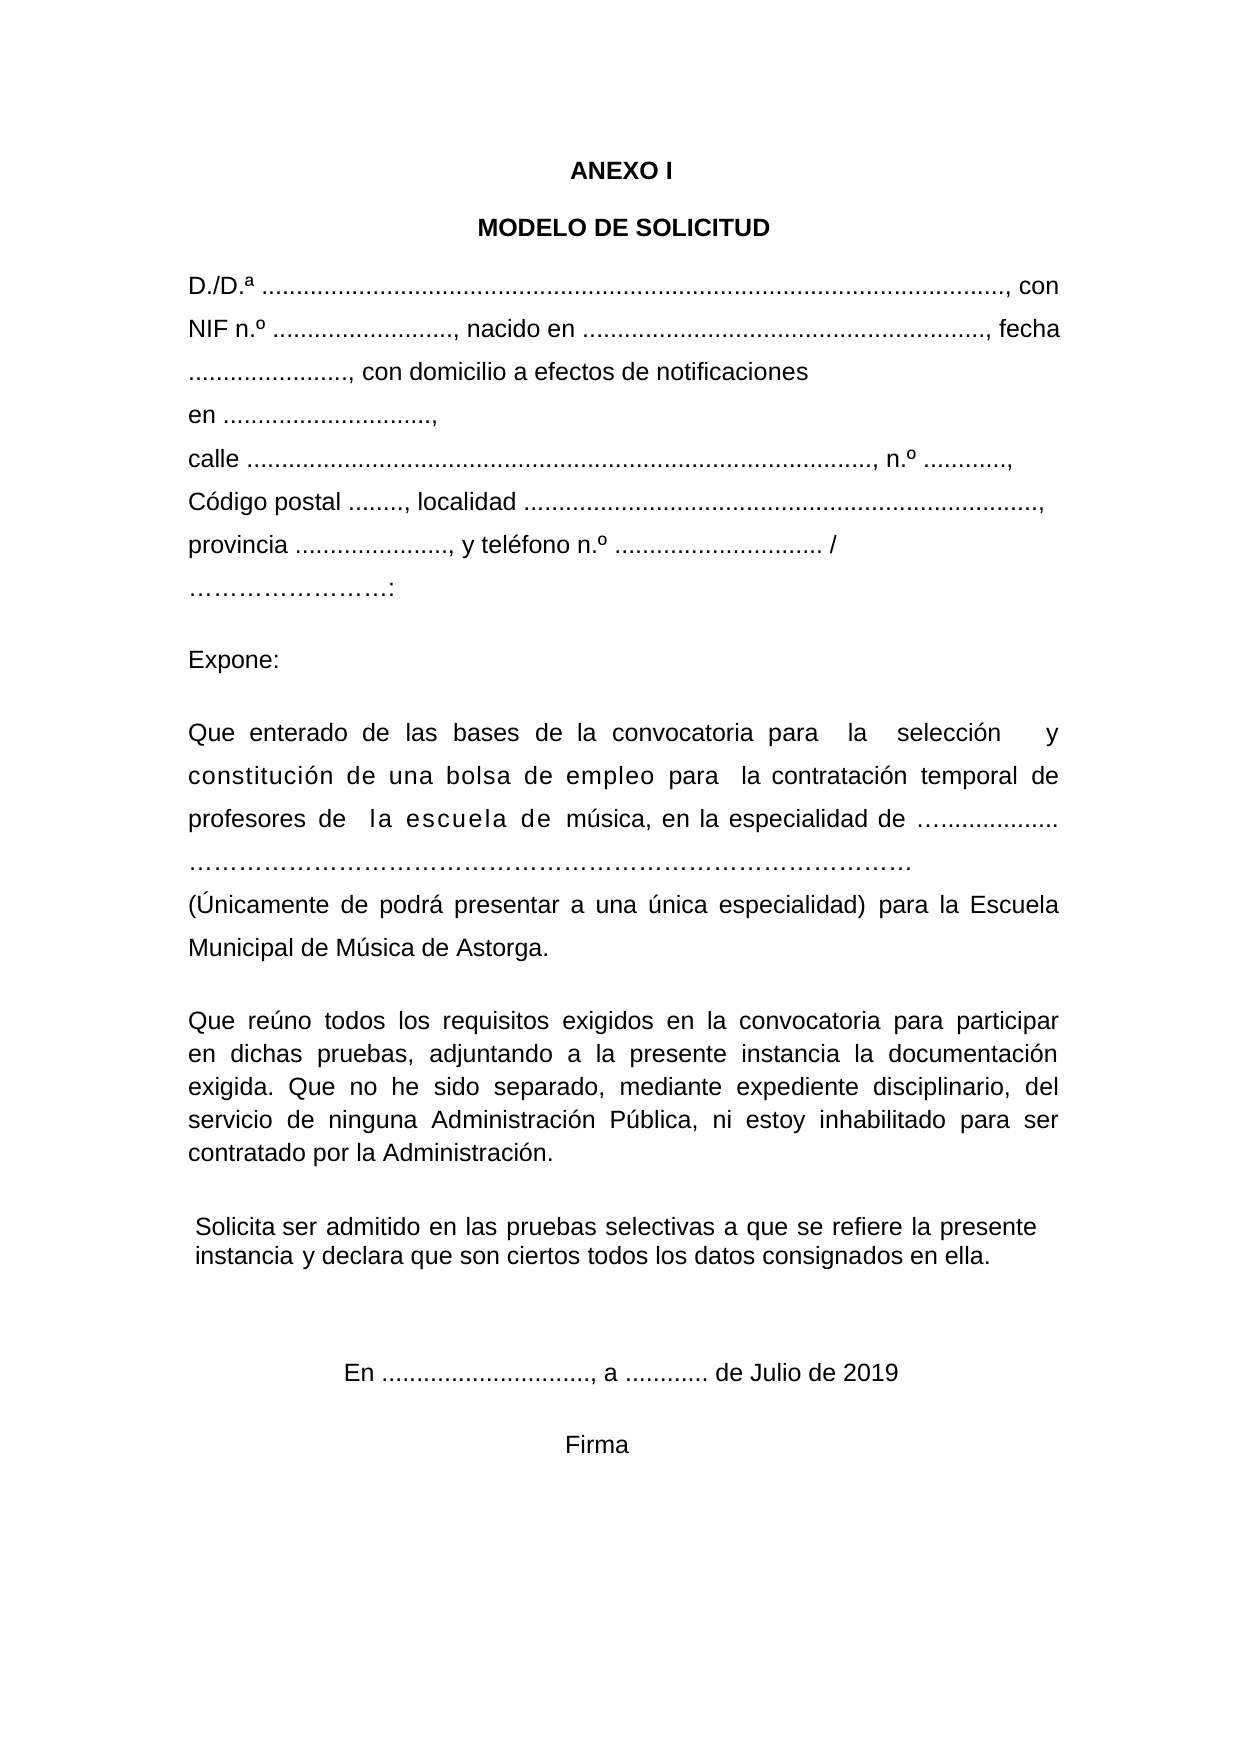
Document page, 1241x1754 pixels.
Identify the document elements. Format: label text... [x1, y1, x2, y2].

text ......................., con domicilio a efectos de notificaciones en .............................., calle .........................................................................................., n.º ............, Código postal ........, localidad .........................................................................., provincia ......................, y teléfono n.º .............................. / ……………………: [188, 357, 1050, 602]
text Que enterado de las bases de la convocatoria para la selección y constitución de una bolsa de empleo para la contratación temporal de profesores de la escuela de música, en la especialidad de ….................…………………………………………………………………………… (Únicamente de podrá presentar a una única especialidad) para la Escuela Municipal de Música de Astorga. [188, 718, 1059, 962]
text Firma [472, 1430, 648, 1459]
text MODELO DE SOLICITUD [409, 213, 1065, 242]
text Solicita ser admitido en las pruebas selectivas a que se refiere la presente instancia y declara que son ciertos todos los datos consignados en ella. [195, 1212, 1065, 1269]
text ANEXO I [177, 156, 1065, 184]
text D./D.ª ..........................................................................................................., con [188, 271, 1065, 300]
text NIF n.º .........................., nacido en .........................................................., fecha [188, 314, 1065, 343]
text Que reúno todos los requisitos exigidos en la convocatoria para participar en dichas pruebas, adjuntando a la presente instancia la documentación exigida. Que no he sido separado, mediante expediente disciplinario, del servicio de ninguna Administración Pública, ni estoy inhabilitado para ser contratado por la Administración. [188, 1006, 1059, 1167]
text Expone: [188, 646, 1065, 674]
text En .............................., a ............ de Julio de 2019 [313, 1358, 929, 1386]
